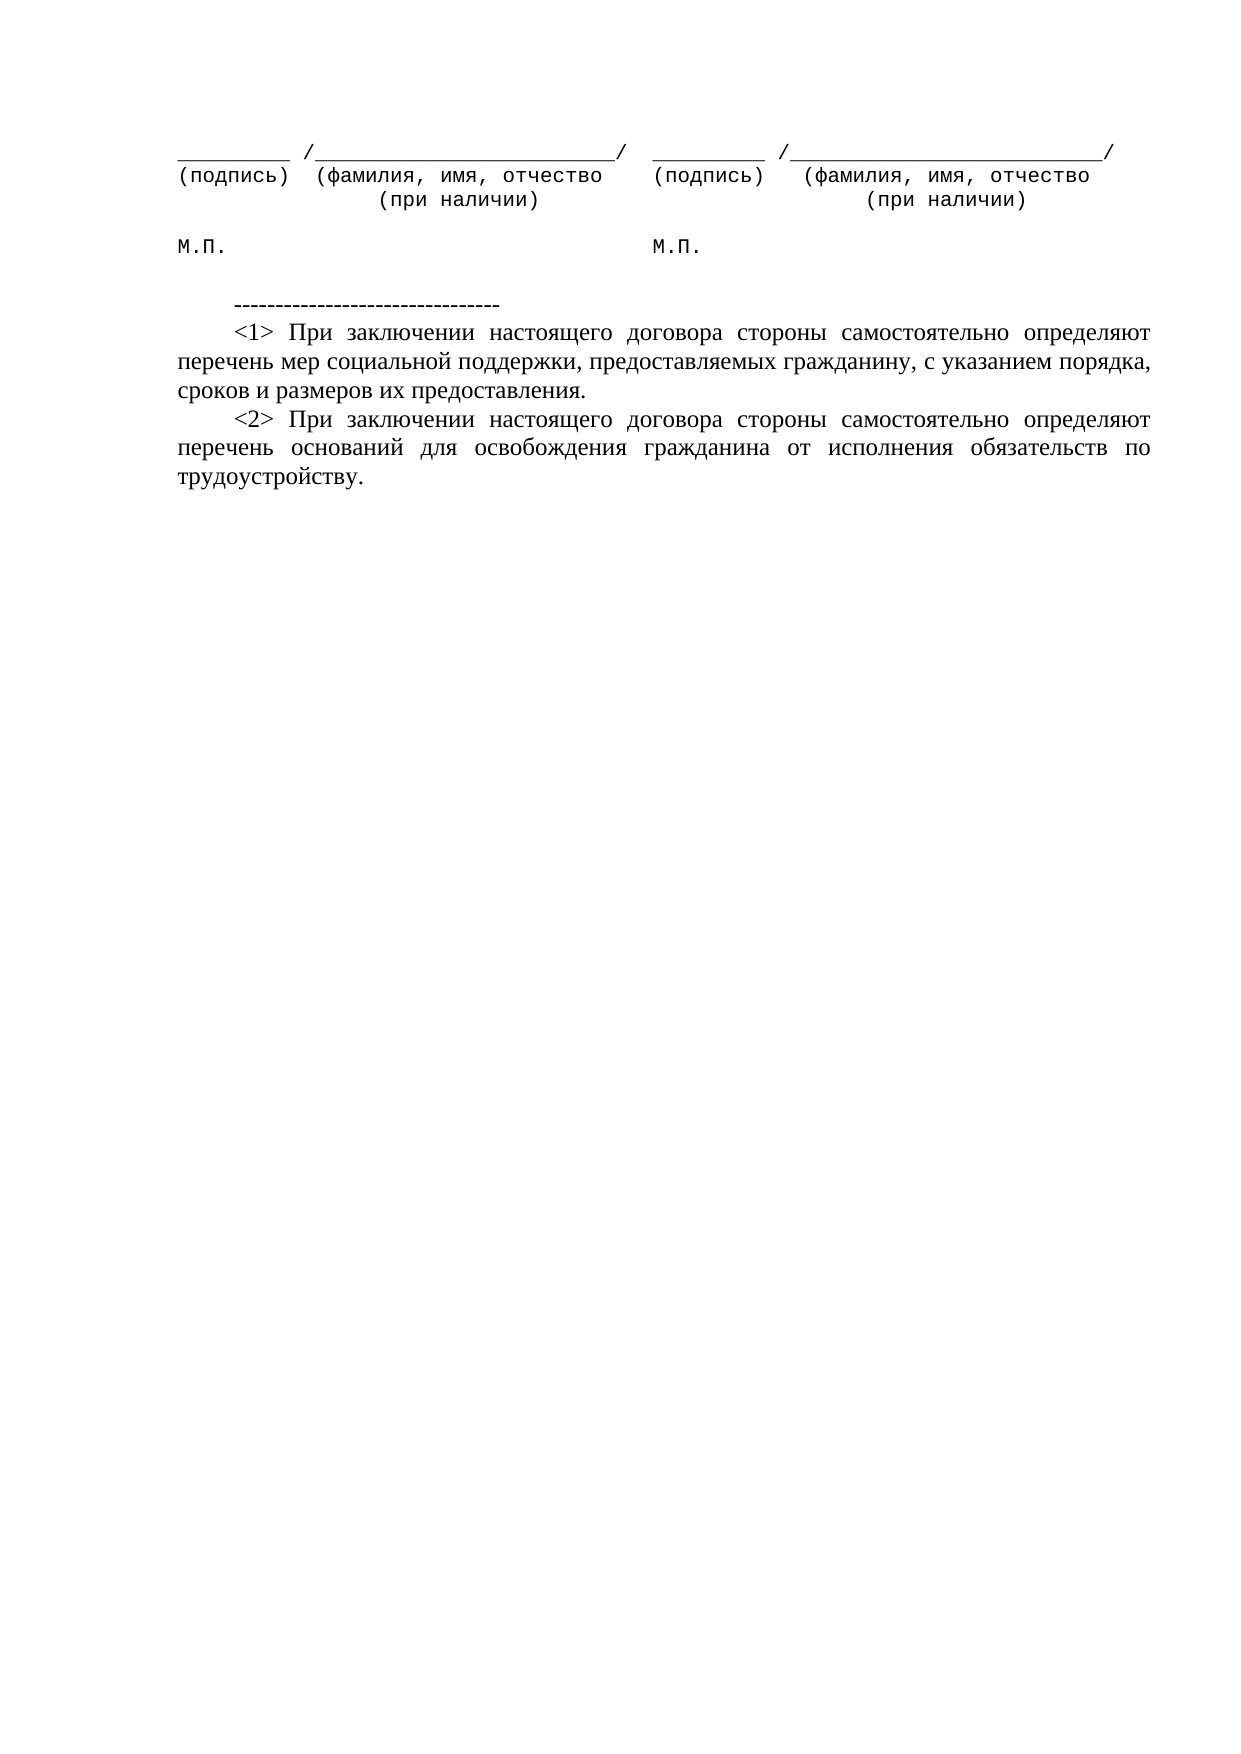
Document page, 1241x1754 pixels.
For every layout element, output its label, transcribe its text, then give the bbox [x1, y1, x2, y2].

text (при наличии) (при наличии) [177, 189, 1152, 213]
text М.П. М.П. [177, 236, 1152, 260]
text (подпись) (фамилия, имя, отчество (подпись) (фамилия, имя, отчество [177, 165, 1152, 189]
text <2> При заключении настоящего договора стороны самостоятельно определяют перечень оснований для освобождения гражданина от исполнения обязательств по трудоустройству. [177, 404, 1152, 490]
text -------------------------------- [177, 289, 1152, 317]
text <1> При заключении настоящего договора стороны самостоятельно определяют перечень мер социальной поддержки, предоставляемых гражданину, с указанием порядка, сроков и размеров их предоставления. [177, 317, 1152, 404]
text _________ /________________________/ _________ /_________________________/ [177, 142, 1152, 165]
